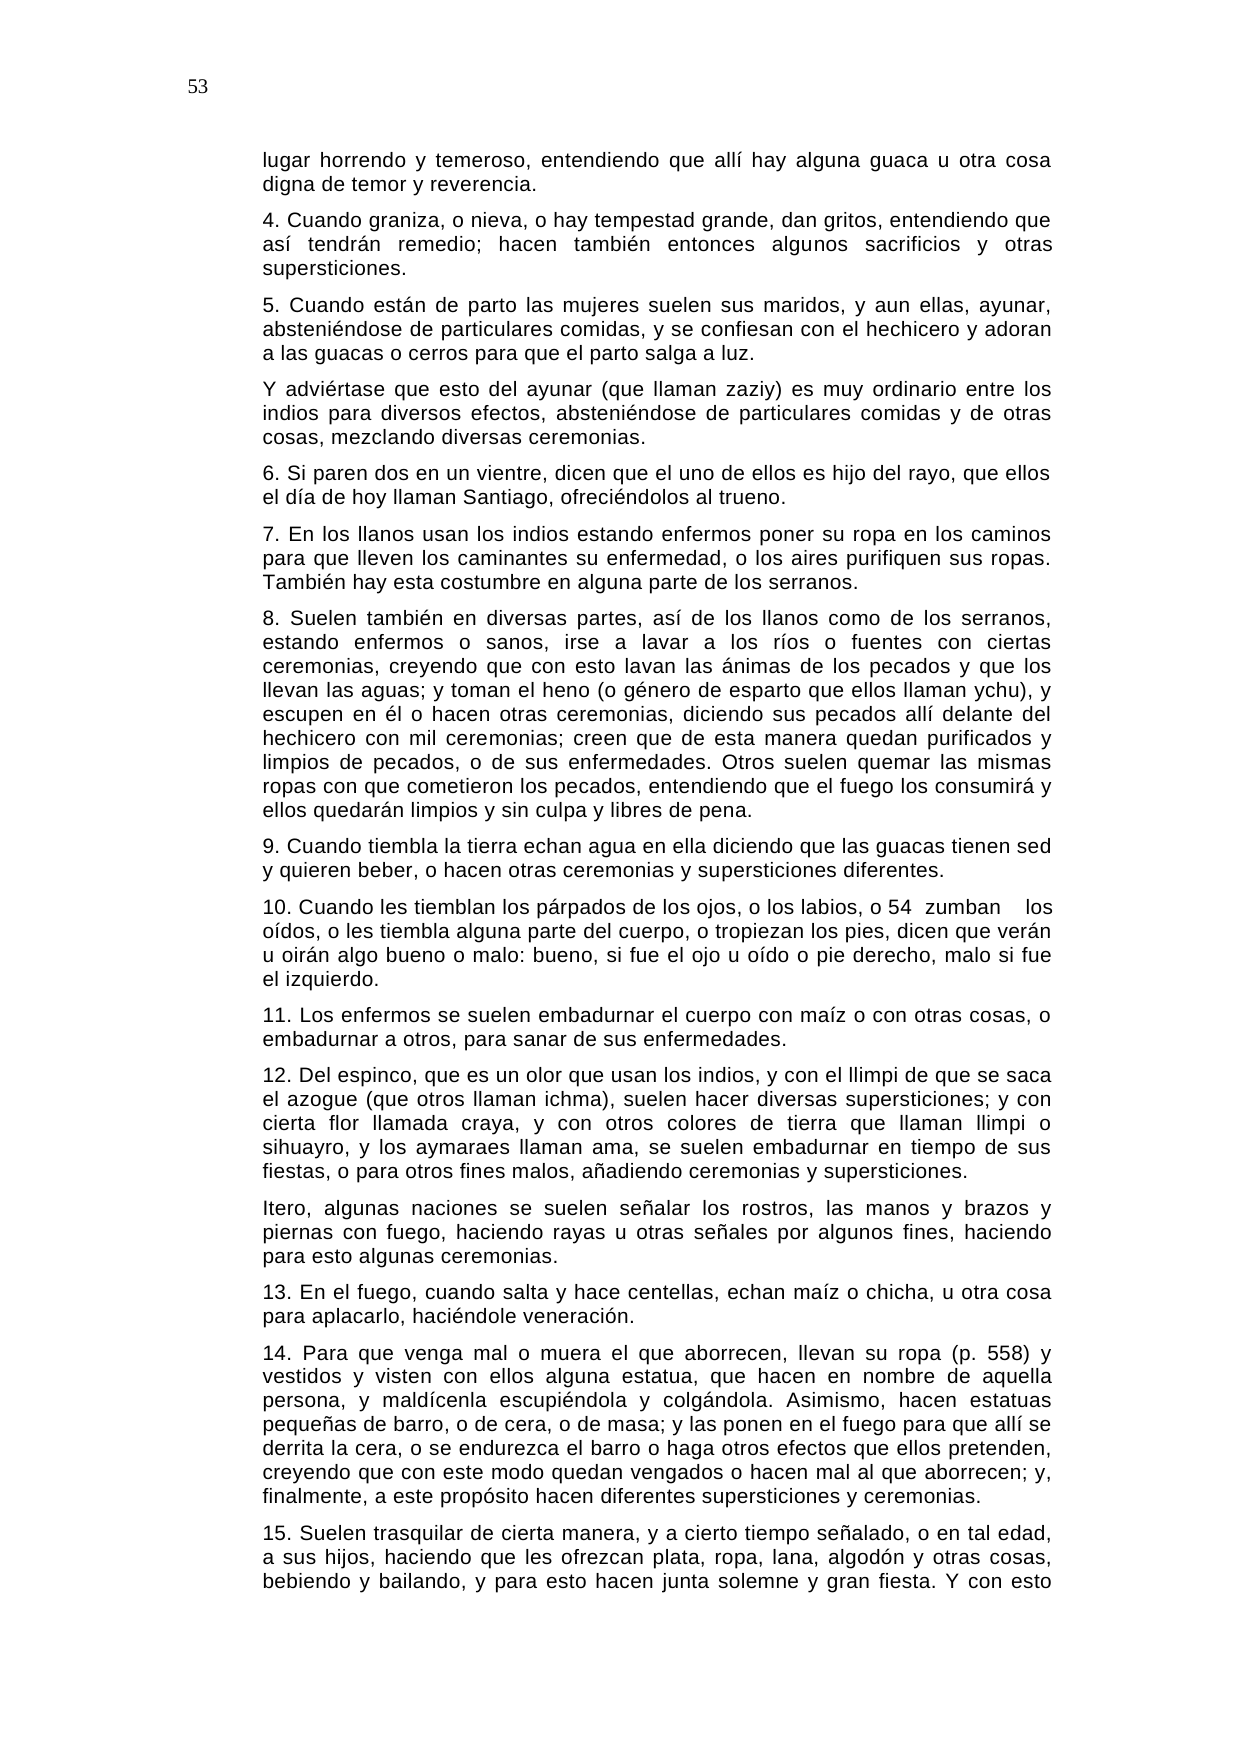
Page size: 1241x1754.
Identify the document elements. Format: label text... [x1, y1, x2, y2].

text 5. Cuando están de parto las mujeres suelen sus maridos, y aun ellas, ayunar, absteniéndose de particulares comidas, y se confiesan con el hechicero y adoran a las guacas o cerros para que el parto salga a luz. [262, 292, 1053, 364]
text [262, 148, 1053, 196]
text 13. En el fuego, cuando salta y hace centellas, echan maíz o chicha, u otra cosa para aplacarlo, haciéndole veneración. [262, 1280, 1053, 1328]
text 12. Del espinco, que es un olor que usan los indios, y con el llimpi de que se saca el azogue (que otros llaman ichma), suelen hacer diversas supersticiones; y con cierta flor llamada craya, y con otros colores de tierra que llaman llimpi o sihuayro, y los aymaraes llaman ama, se suelen embadurnar en tiempo de sus fiestas, o para otros fines malos, añadiendo ceremonias y supersticiones. [262, 1063, 1053, 1183]
text 4. Cuando graniza, o nieva, o hay tempestad grande, dan gritos, entendiendo que así tendrán remedio; hacen también entonces algunos sacrificios y otras supersticiones. [262, 208, 1053, 280]
text 6. Si paren dos en un vientre, dicen que el uno de ellos es hijo del rayo, que ellos el día de hoy llaman Santiago, ofreciéndolos al trueno. [262, 461, 1053, 509]
text Itero, algunas naciones se suelen señalar los rostros, las manos y brazos y piernas con fuego, haciendo rayas u otras señales por algunos fines, haciendo para esto algunas ceremonias. [262, 1196, 1053, 1267]
text Y adviértase que esto del ayunar (que llaman zaziy) es muy ordinario entre los indios para diversos efectos, absteniéndose de particulares comidas y de otras cosas, mezclando diversas ceremonias. [262, 377, 1053, 449]
text 11. Los enfermos se suelen embadurnar el cuerpo con maíz o con otras cosas, o embadurnar a otros, para sanar de sus enfermedades. [262, 1003, 1053, 1051]
text 14. Para que venga mal o muera el que aborrecen, llevan su ropa (p. 558) y vestidos y visten con ellos alguna estatua, que hacen en nombre de aquella persona, y maldícenla escupiéndola y colgándola. Asimismo, hacen estatuas pequeñas de barro, o de cera, o de masa; y las ponen en el fuego para que allí se derrita la cera, o se endurezca el barro o haga otros efectos que ellos pretenden, creyendo que con este modo quedan vengados o hacen mal al que aborrecen; y, finalmente, a este propósito hacen diferentes supersticiones y ceremonias. [262, 1340, 1053, 1508]
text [262, 1521, 1053, 1592]
text 10. Cuando les tiemblan los párpados de los ojos, o los labios, o 54 zumban los oídos, o les tiembla alguna parte del cuerpo, o tropiezan los pies, dicen que verán u oirán algo bueno o malo: bueno, si fue el ojo u oído o pie derecho, malo si fue el izquierdo. [262, 894, 1053, 990]
text 7. En los llanos usan los indios estando enfermos poner su ropa en los caminos para que lleven los caminantes su enfermedad, o los aires purifiquen sus ropas. También hay esta costumbre en alguna parte de los serranos. [262, 522, 1053, 593]
text 8. Suelen también en diversas partes, así de los llanos como de los serranos, estando enfermos o sanos, irse a lavar a los ríos o fuentes con ciertas ceremonias, creyendo que con esto lavan las ánimas de los pecados y que los llevan las aguas; y toman el heno (o género de esparto que ellos llaman ychu), y escupen en él o hacen otras ceremonias, diciendo sus pecados allí delante del hechicero con mil ceremonias; creen que de esta manera quedan purificados y limpios de pecados, o de sus enfermedades. Otros suelen quemar las mismas ropas con que cometieron los pecados, entendiendo que el fuego los consumirá y ellos quedarán limpios y sin culpa y libres de pena. [262, 606, 1053, 822]
text 9. Cuando tiembla la tierra echan agua en ella diciendo que las guacas tienen sed y quieren beber, o hacen otras ceremonias y supersticiones diferentes. [262, 834, 1053, 882]
